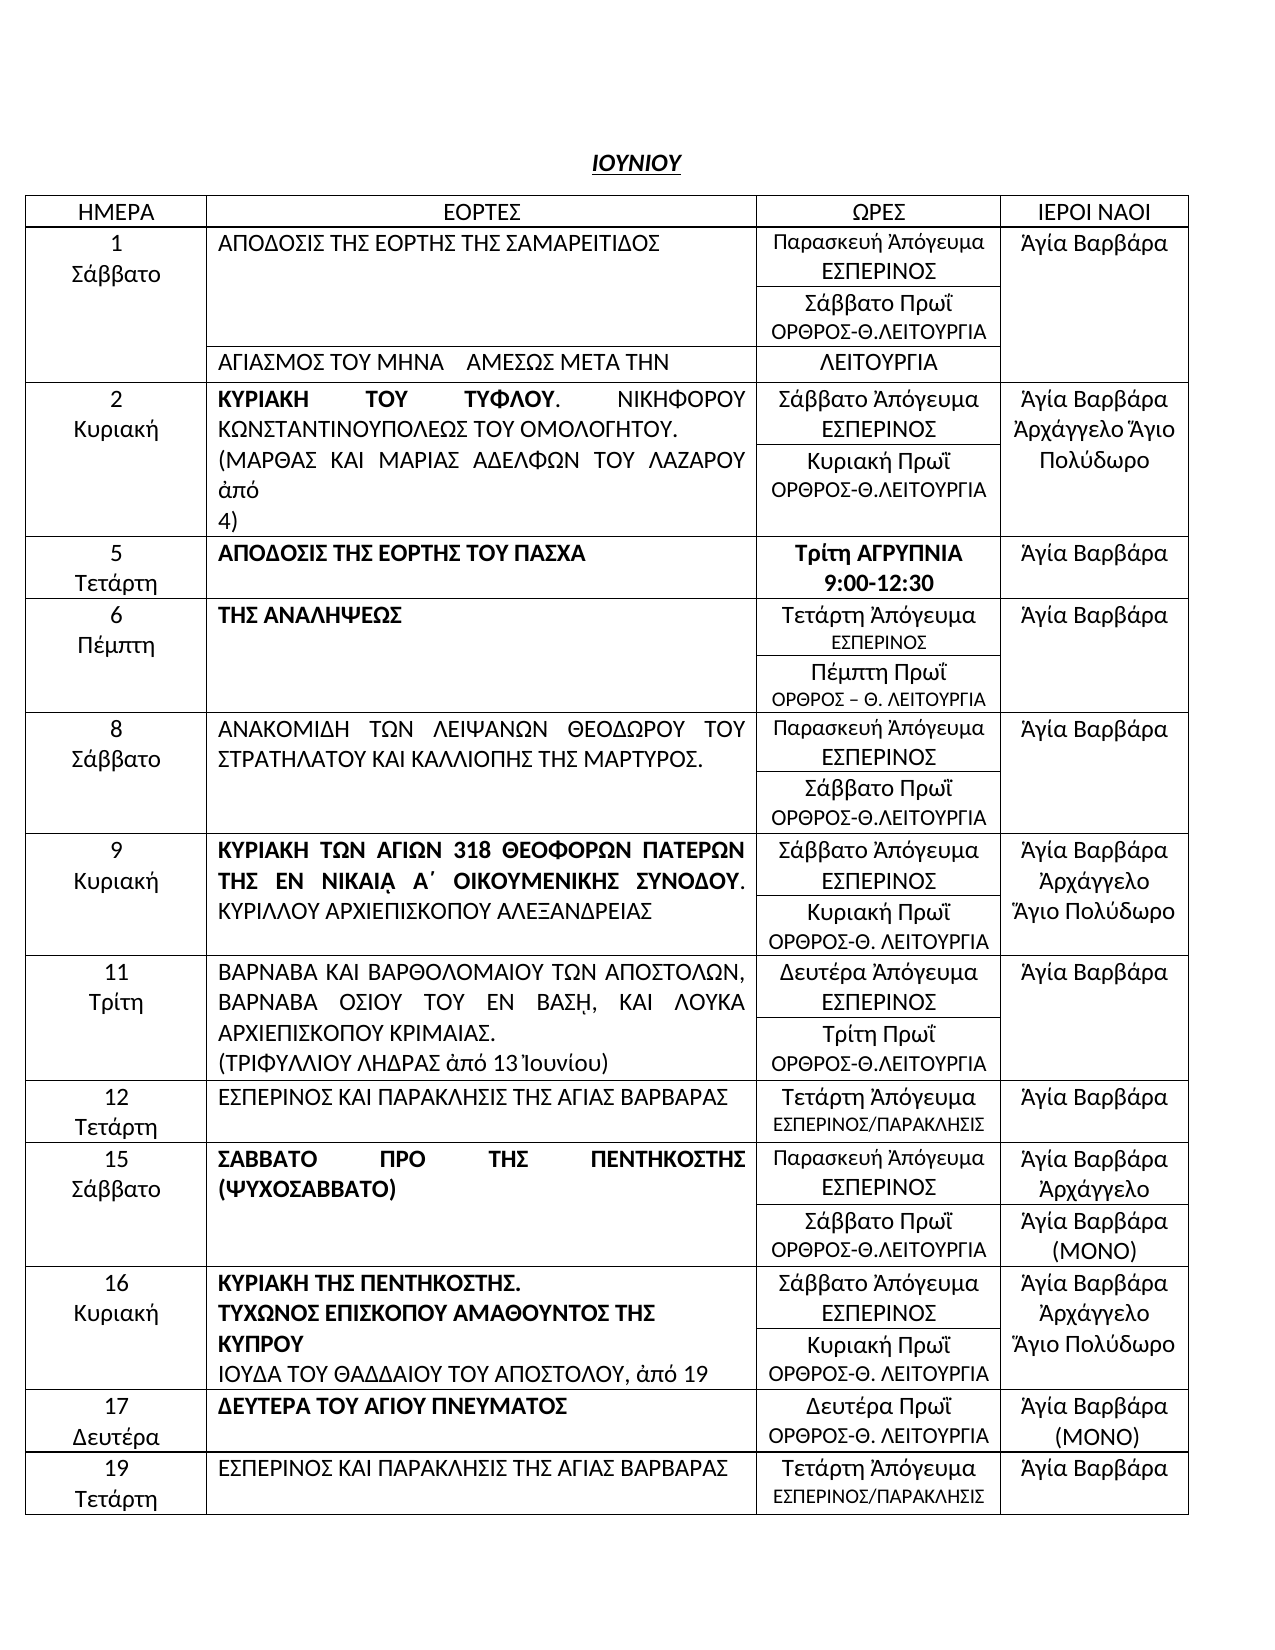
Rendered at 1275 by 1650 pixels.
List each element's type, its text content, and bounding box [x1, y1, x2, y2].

table_cell Παρασκευή Ἀπόγευμα ΕΣΠΕΡΙΝΟΣ [757, 1143, 1000, 1204]
table_cell 17 Δευτέρα [26, 1390, 206, 1451]
table_cell ΔΕΥΤΕΡΑ ΤΟΥ ΑΓΙΟΥ ΠΝΕΥΜΑΤΟΣ [207, 1390, 756, 1451]
table_cell ΛΕΙΤΟΥΡΓΙΑ [757, 347, 1000, 382]
table_cell Κυριακή Πρωῒ ΟΡΘΡΟΣ-Θ. ΛΕΙΤΟΥΡΓΙΑ [757, 1329, 1000, 1389]
table_cell 6 Πέμπτη [26, 599, 206, 712]
table_cell ΚΥΡΙΑΚΗ ΤΟΥ ΤΥΦΛΟΥ. ΝΙΚΗΦΟΡΟΥ ΚΩΝΣΤΑΝΤΙΝΟΥΠΟΛΕΩΣ ΤΟΥ ΟΜΟΛΟΓΗΤΟΥ. (ΜΑΡΘΑΣ ΚΑΙ ΜΑΡΙΑΣ ΑΔΕΛΦΩΝ ΤΟΥ ΛΑΖΑΡΟΥ ἀπό 4) [207, 383, 756, 536]
table_cell Ἁγία Βαρβάρα [1001, 599, 1188, 712]
table_cell 2 Κυριακή [26, 383, 206, 536]
table_cell Παρασκευή Ἀπόγευμα ΕΣΠΕΡΙΝΟΣ [757, 713, 1000, 771]
table_cell 15 Σάββατο [26, 1143, 206, 1266]
table_cell Τετάρτη Ἀπόγευμα ΕΣΠΕΡΙΝΟΣ/ΠΑΡΑΚΛΗΣΙΣ [757, 1081, 1000, 1142]
table_cell ΑΝΑΚΟΜΙΔΗ ΤΩΝ ΛΕΙΨΑΝΩΝ ΘΕΟΔΩΡΟΥ ΤΟΥ ΣΤΡΑΤΗΛΑΤΟΥ ΚΑΙ ΚΑΛΛΙΟΠΗΣ ΤΗΣ ΜΑΡΤΥΡΟΣ. [207, 713, 756, 833]
table_cell Σάββατο Πρωΐ ΟΡΘΡΟΣ-Θ.ΛΕΙΤΟΥΡΓΙΑ [757, 287, 1000, 346]
table_cell 19 Τετάρτη [26, 1453, 206, 1513]
table_cell Ἁγία Βαρβάρα [1001, 956, 1188, 1079]
table_cell Τρίτη Πρωΐ ΟΡΘΡΟΣ-Θ.ΛΕΙΤΟΥΡΓΙΑ [757, 1018, 1000, 1079]
table_cell ΚΥΡΙΑΚΗ ΤΩΝ ΑΓΙΩΝ 318 ΘΕΟΦΟΡΩΝ ΠΑΤΕΡΩΝ ΤΗΣ ΕΝ ΝΙΚΑΙᾼ Α΄ ΟΙΚΟΥΜΕΝΙΚΗΣ ΣΥΝΟΔΟΥ. ΚΥΡΙΛΛΟΥ ΑΡΧΙΕΠΙΣΚΟΠΟΥ ΑΛΕΞΑΝΔΡΕΙΑΣ [207, 834, 756, 955]
table_cell ΚΥΡΙΑΚΗ ΤΗΣ ΠΕΝΤΗΚΟΣΤΗΣ. ΤΥΧΩΝΟΣ ΕΠΙΣΚΟΠΟΥ ΑΜΑΘΟΥΝΤΟΣ ΤΗΣ ΚΥΠΡΟΥ ΙΟΥΔΑ ΤΟΥ ΘΑΔΔΑΙΟΥ ΤΟΥ ΑΠΟΣΤΟΛΟΥ, ἀπό 19 [207, 1267, 756, 1389]
table_cell Ἁγία Βαρβάρα [1001, 713, 1188, 771]
table_cell ΑΠΟΔΟΣΙΣ ΤΗΣ ΕΟΡΤΗΣ ΤΟΥ ΠΑΣΧΑ [207, 537, 756, 598]
table_cell Σάββατο Ἀπόγευμα ΕΣΠΕΡΙΝΟΣ [757, 383, 1000, 444]
table_cell Ἁγία Βαρβάρα (ΜΟΝΟ) [1001, 1390, 1188, 1451]
table_cell Δευτέρα Ἀπόγευμα ΕΣΠΕΡΙΝΟΣ [757, 956, 1000, 1017]
table_cell 11 Τρίτη [26, 956, 206, 1079]
table_cell Ἁγία Βαρβάρα Ἀρχάγγελο Ἅγιο Πολύδωρο [1001, 834, 1188, 955]
table_cell 12 Τετάρτη [26, 1081, 206, 1142]
table_cell Τετάρτη Ἀπόγευμα ΕΣΠΕΡΙΝΟΣ/ΠΑΡΑΚΛΗΣΙΣ [757, 1453, 1000, 1513]
table_cell 16 Κυριακή [26, 1267, 206, 1389]
table_header ΕΟΡΤΕΣ [207, 196, 756, 226]
table_cell ΑΓΙΑΣΜΟΣ ΤΟΥ ΜΗΝΑ ΑΜΕΣΩΣ ΜΕΤΑ ΤΗΝ [207, 347, 756, 382]
table_cell 8 Σάββατο [26, 713, 206, 833]
table_cell Τρίτη ΑΓΡΥΠΝΙΑ 9:00-12:30 [757, 537, 1000, 598]
table_cell Ἁγία Βαρβάρα Ἀρχάγγελο Ἅγιο Πολύδωρο [1001, 383, 1188, 536]
table_cell Τετάρτη Ἀπόγευμα ΕΣΠΕΡΙΝΟΣ [757, 599, 1000, 655]
table_cell ΕΣΠΕΡΙΝΟΣ ΚΑΙ ΠΑΡΑΚΛΗΣΙΣ ΤΗΣ ΑΓΙΑΣ ΒΑΡΒΑΡΑΣ [207, 1453, 756, 1513]
table_cell Ἁγία Βαρβάρα (ΜΟΝΟ) [1001, 1205, 1188, 1266]
table_cell ΒΑΡΝΑΒΑ ΚΑΙ ΒΑΡΘΟΛΟΜΑΙΟΥ ΤΩΝ ΑΠΟΣΤΟΛΩΝ, ΒΑΡΝΑΒΑ ΟΣΙΟΥ ΤΟΥ ΕΝ ΒΑΣῌ, ΚΑΙ ΛΟΥΚΑ ΑΡΧΙΕΠΙΣΚΟΠΟΥ ΚΡΙΜΑΙΑΣ. (ΤΡΙΦΥΛΛΙΟΥ ΛΗΔΡΑΣ ἀπό 13 Ἰουνίου) [207, 956, 756, 1079]
table_header ΩΡΕΣ [757, 196, 1000, 226]
table_cell [1001, 771, 1188, 833]
table_cell ΑΠΟΔΟΣΙΣ ΤΗΣ ΕΟΡΤΗΣ ΤΗΣ ΣΑΜΑΡΕΙΤΙΔΟΣ [207, 228, 756, 346]
table_cell ΤΗΣ ΑΝΑΛΗΨΕΩΣ [207, 599, 756, 712]
table_cell Ἁγία Βαρβάρα [1001, 1453, 1188, 1513]
table_cell Σάββατο Πρωῒ ΟΡΘΡΟΣ-Θ.ΛΕΙΤΟΥΡΓΙΑ [757, 772, 1000, 833]
table_cell Ἁγία Βαρβάρα [1001, 228, 1188, 382]
text ΙΟΥΝΙΟΥ [148, 148, 1127, 178]
table_cell Σάββατο Ἀπόγευμα ΕΣΠΕΡΙΝΟΣ [757, 834, 1000, 895]
table_cell ΣΑΒΒΑΤΟ ΠΡΟ ΤΗΣ ΠΕΝΤΗΚΟΣΤΗΣ (ΨΥΧΟΣΑΒΒΑΤΟ) [207, 1143, 756, 1266]
table_cell Ἁγία Βαρβάρα Ἀρχάγγελο Ἅγιο Πολύδωρο [1001, 1267, 1188, 1389]
table_cell Ἁγία Βαρβάρα [1001, 1081, 1188, 1142]
table_cell ΕΣΠΕΡΙΝΟΣ ΚΑΙ ΠΑΡΑΚΛΗΣΙΣ ΤΗΣ ΑΓΙΑΣ ΒΑΡΒΑΡΑΣ [207, 1081, 756, 1142]
table_cell Πέμπτη Πρωΐ ΟΡΘΡΟΣ – Θ. ΛΕΙΤΟΥΡΓΙΑ [757, 656, 1000, 712]
table_cell Παρασκευή Ἀπόγευμα ΕΣΠΕΡΙΝΟΣ [757, 228, 1000, 286]
table_cell 5 Τετάρτη [26, 537, 206, 598]
table_header ΙΕΡΟΙ ΝΑΟΙ [1001, 196, 1188, 226]
table_header ΗΜΕΡΑ [26, 196, 206, 226]
table_cell Σάββατο Πρωῒ ΟΡΘΡΟΣ-Θ.ΛΕΙΤΟΥΡΓΙΑ [757, 1205, 1000, 1266]
table_cell Σάββατο Ἀπόγευμα ΕΣΠΕΡΙΝΟΣ [757, 1267, 1000, 1328]
table_cell Κυριακή Πρωῒ ΟΡΘΡΟΣ-Θ.ΛΕΙΤΟΥΡΓΙΑ [757, 445, 1000, 536]
table_cell Κυριακή Πρωῒ ΟΡΘΡΟΣ-Θ. ΛΕΙΤΟΥΡΓΙΑ [757, 896, 1000, 955]
table_cell 9 Κυριακή [26, 834, 206, 955]
table_cell Δευτέρα Πρωῒ ΟΡΘΡΟΣ-Θ. ΛΕΙΤΟΥΡΓΙΑ [757, 1390, 1000, 1451]
table_cell Ἁγία Βαρβάρα Ἀρχάγγελο [1001, 1143, 1188, 1204]
table_cell 1 Σάββατο [26, 228, 206, 382]
table_cell Ἁγία Βαρβάρα [1001, 537, 1188, 598]
